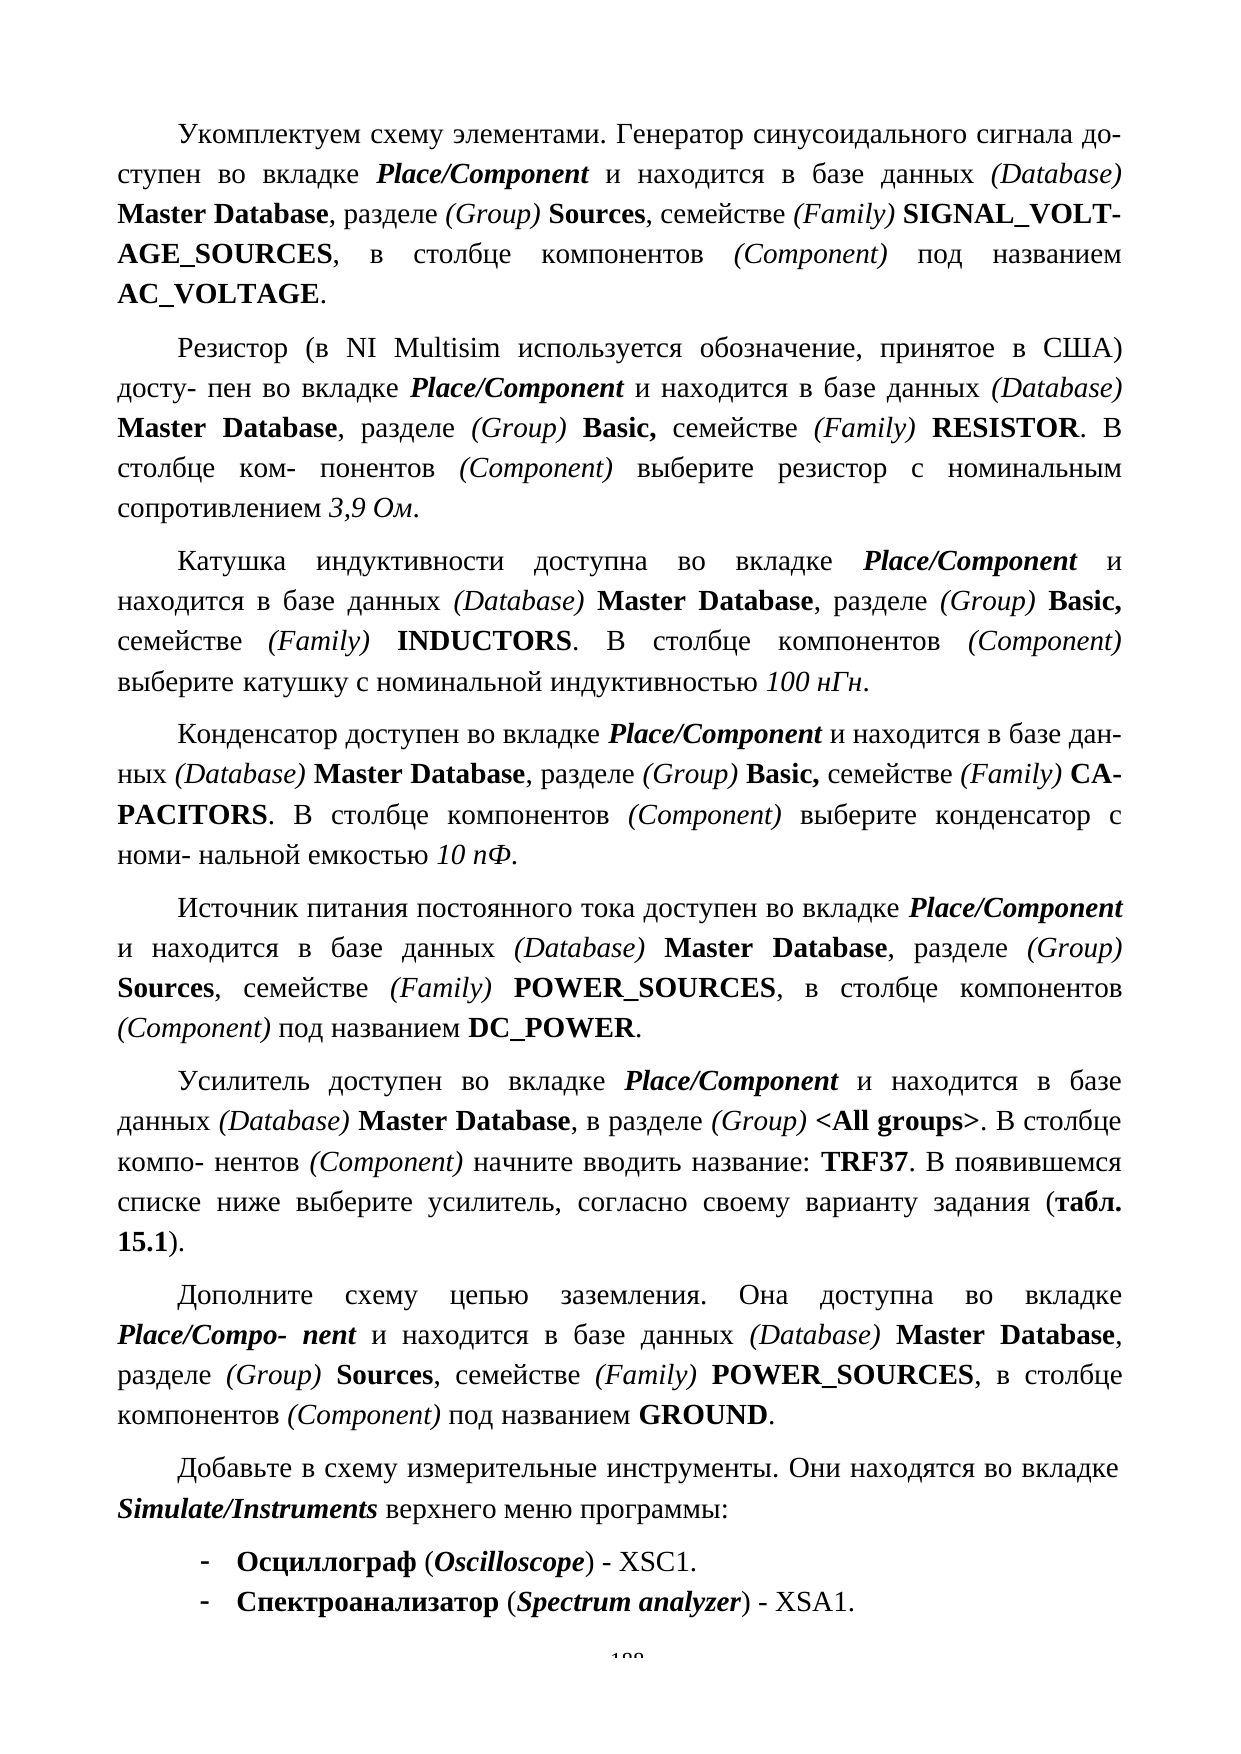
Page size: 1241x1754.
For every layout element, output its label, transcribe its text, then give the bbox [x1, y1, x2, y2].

text Simulate/Instruments верхнего меню программы: [117, 1491, 1163, 1524]
text Дополните схему цепью заземления. Она доступна во вкладке Place/Compo- nent и находится в базе данных (Database) Master Database, разделе (Group) Sources, семействе (Family) POWER_SOURCES, в столбце компонентов (Component) под названием GROUND. [117, 1277, 1123, 1431]
text Резистор (в NI Multisim используется обозначение, принятое в США) досту- пен во вкладке Place/Component и находится в базе данных (Database) Master Database, разделе (Group) Basic, семействе (Family) RESISTOR. В столбце ком- понентов (Component) выберите резистор с номинальным сопротивлением 3,9 Ом. [117, 330, 1122, 524]
text Конденсатор доступен во вкладке Place/Component и находится в базе дан- ных (Database) Master Database, разделе (Group) Basic, семействе (Family) CA- PACITORS. В столбце компонентов (Component) выберите конденсатор с номи- нальной емкостью 10 пФ. [117, 716, 1122, 871]
text Катушка индуктивности доступна во вкладке Place/Component и находится в базе данных (Database) Master Database, разделе (Group) Basic, семействе (Family) INDUCTORS. В столбце компонентов (Component) выберите катушку с номинальной индуктивностью 100 нГн. [117, 543, 1122, 697]
text Укомплектуем схему элементами. Генератор синусоидального сигнала до- ступен во вкладке Place/Component и находится в базе данных (Database) Master Database, разделе (Group) Sources, семействе (Family) SIGNAL_VOLT- AGE_SOURCES, в столбце компонентов (Component) под названием AC_VOLTAGE. [117, 116, 1122, 310]
text Усилитель доступен во вкладке Place/Component и находится в базе данных (Database) Master Database, в разделе (Group) <All groups>. В столбце компо- нентов (Component) начните вводить название: TRF37. В появившемся списке ниже выберите усилитель, согласно своему варианту задания (табл. 15.1). [117, 1063, 1122, 1258]
list Осциллограф (Oscilloscope) - XSC1. [200, 1544, 1163, 1577]
list Спектроанализатор (Spectrum analyzer) - XSA1. [199, 1584, 1163, 1618]
text Добавьте в схему измерительные инструменты. Они находятся во вкладке [177, 1450, 1163, 1484]
text Источник питания постоянного тока доступен во вкладке Place/Component и находится в базе данных (Database) Master Database, разделе (Group) Sources, семействе (Family) POWER_SOURCES, в столбце компонентов (Component) под названием DC_POWER. [117, 890, 1123, 1044]
